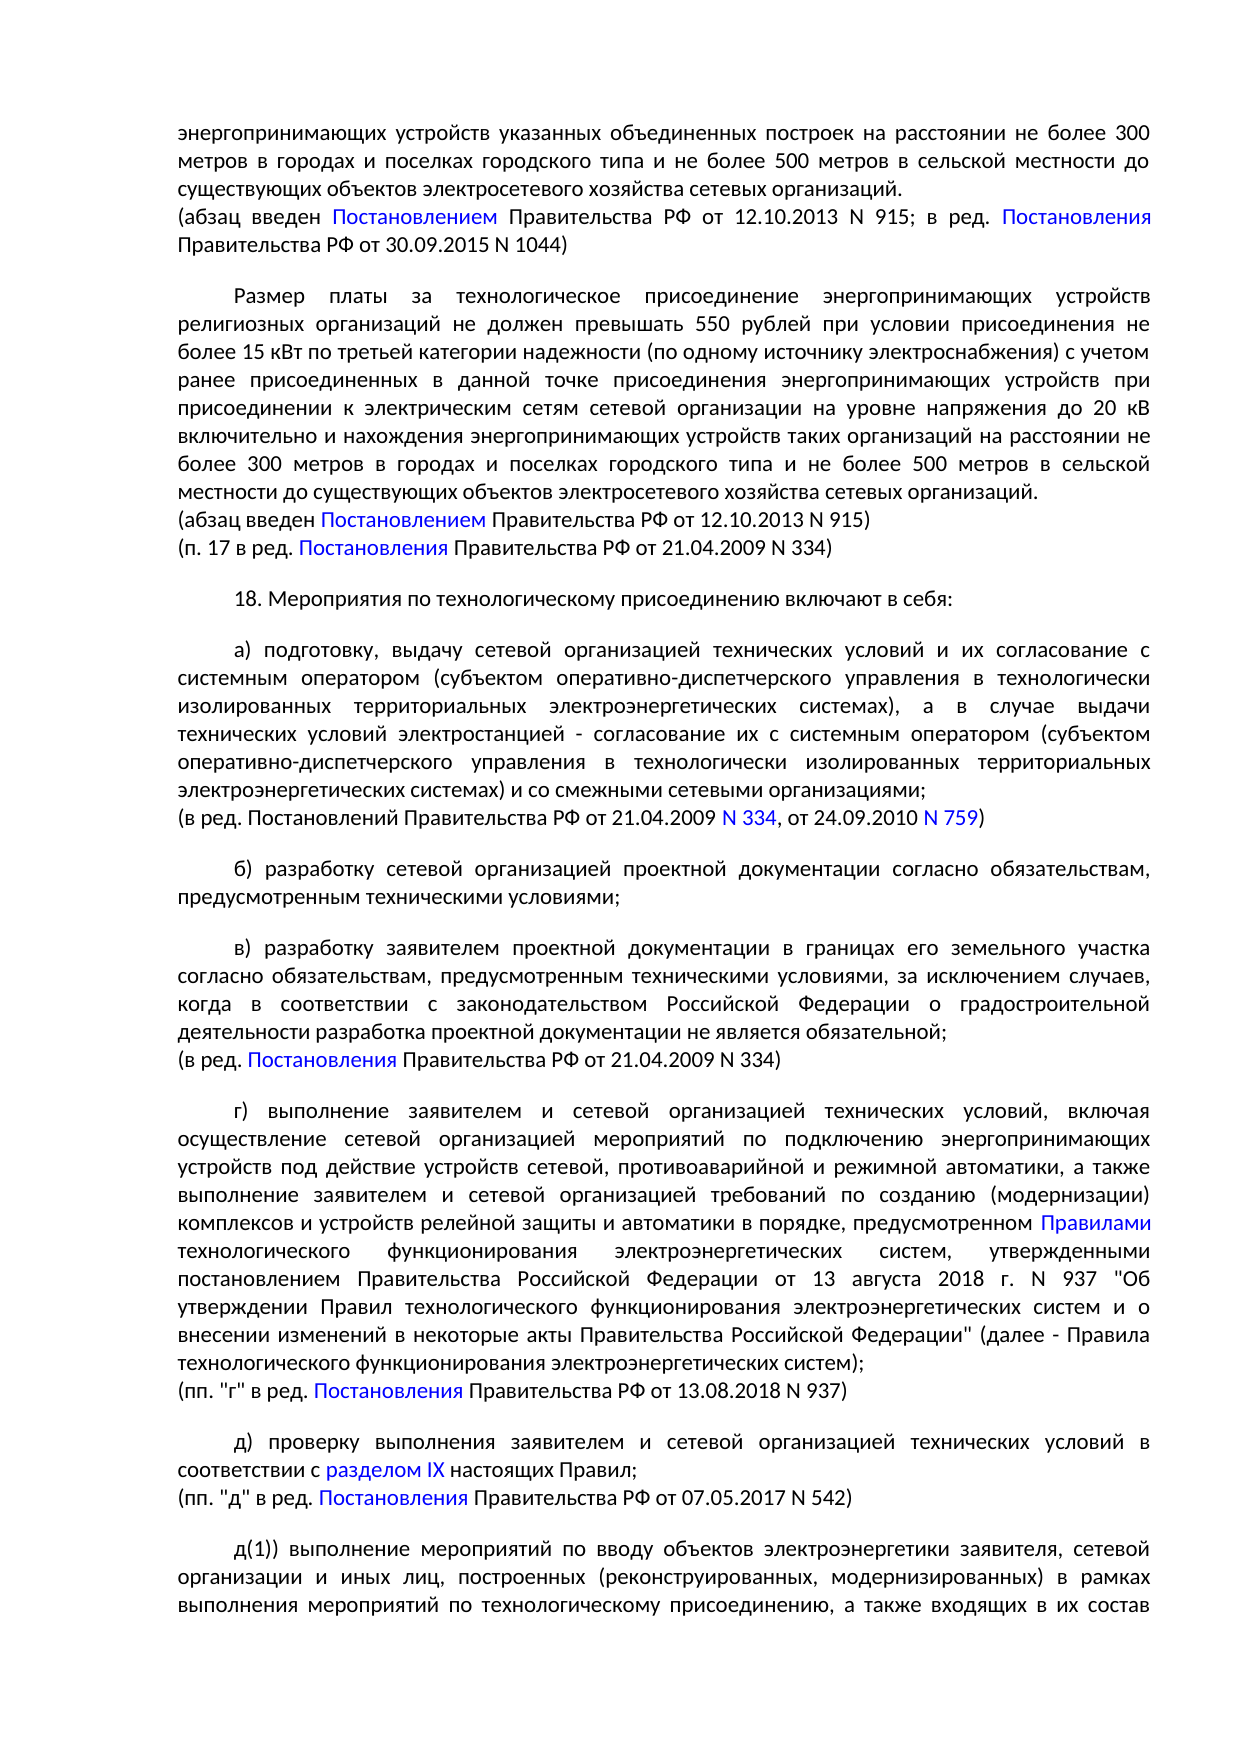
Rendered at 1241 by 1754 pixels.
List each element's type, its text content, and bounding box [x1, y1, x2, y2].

text а) подготовку, выдачу сетевой организацией технических условий и их согласование с системным оператором (субъектом оперативно-диспетчерского управления в технологически изолированных территориальных электроэнергетических системах), а в случае выдачи технических условий электростанцией - согласование их с системным оператором (субъектом оперативно-диспетчерского управления в технологически изолированных территориальных электроэнергетических системах) и со смежными сетевыми организациями; [177, 635, 1152, 803]
text (пп. "д" в ред. Постановления Правительства РФ от 07.05.2017 N 542) [177, 1483, 1152, 1511]
text (абзац введен Постановлением Правительства РФ от 12.10.2013 N 915) [177, 505, 1152, 533]
text (пп. "г" в ред. Постановления Правительства РФ от 13.08.2018 N 937) [177, 1376, 1152, 1404]
text (в ред. Постановления Правительства РФ от 21.04.2009 N 334) [177, 1045, 1152, 1073]
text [177, 1534, 1152, 1618]
text (в ред. Постановлений Правительства РФ от 21.04.2009 N 334, от 24.09.2010 N 759) [177, 803, 1152, 831]
text в) разработку заявителем проектной документации в границах его земельного участка согласно обязательствам, предусмотренным техническими условиями, за исключением случаев, когда в соответствии с законодательством Российской Федерации о градостроительной деятельности разработка проектной документации не является обязательной; [177, 933, 1152, 1045]
text б) разработку сетевой организацией проектной документации согласно обязательствам, предусмотренным техническими условиями; [177, 854, 1152, 910]
text д) проверку выполнения заявителем и сетевой организацией технических условий в соответствии с разделом IX настоящих Правил; [177, 1427, 1152, 1483]
text (абзац введен Постановлением Правительства РФ от 12.10.2013 N 915; в ред. Постановления Правительства РФ от 30.09.2015 N 1044) [177, 202, 1152, 258]
text (п. 17 в ред. Постановления Правительства РФ от 21.04.2009 N 334) [177, 533, 1152, 561]
text Размер платы за технологическое присоединение энергопринимающих устройств религиозных организаций не должен превышать 550 рублей при условии присоединения не более 15 кВт по третьей категории надежности (по одному источнику электроснабжения) с учетом ранее присоединенных в данной точке присоединения энергопринимающих устройств при присоединении к электрическим сетям сетевой организации на уровне напряжения до 20 кВ включительно и нахождения энергопринимающих устройств таких организаций на расстоянии не более 300 метров в городах и поселках городского типа и не более 500 метров в сельской местности до существующих объектов электросетевого хозяйства сетевых организаций. [177, 281, 1152, 505]
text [177, 118, 1152, 202]
text г) выполнение заявителем и сетевой организацией технических условий, включая осуществление сетевой организацией мероприятий по подключению энергопринимающих устройств под действие устройств сетевой, противоаварийной и режимной автоматики, а также выполнение заявителем и сетевой организацией требований по созданию (модернизации) комплексов и устройств релейной защиты и автоматики в порядке, предусмотренном Правилами технологического функционирования электроэнергетических систем, утвержденными постановлением Правительства Российской Федерации от 13 августа 2018 г. N 937 "Об утверждении Правил технологического функционирования электроэнергетических систем и о внесении изменений в некоторые акты Правительства Российской Федерации" (далее - Правила технологического функционирования электроэнергетических систем); [177, 1096, 1152, 1376]
text 18. Мероприятия по технологическому присоединению включают в себя: [177, 584, 1152, 612]
